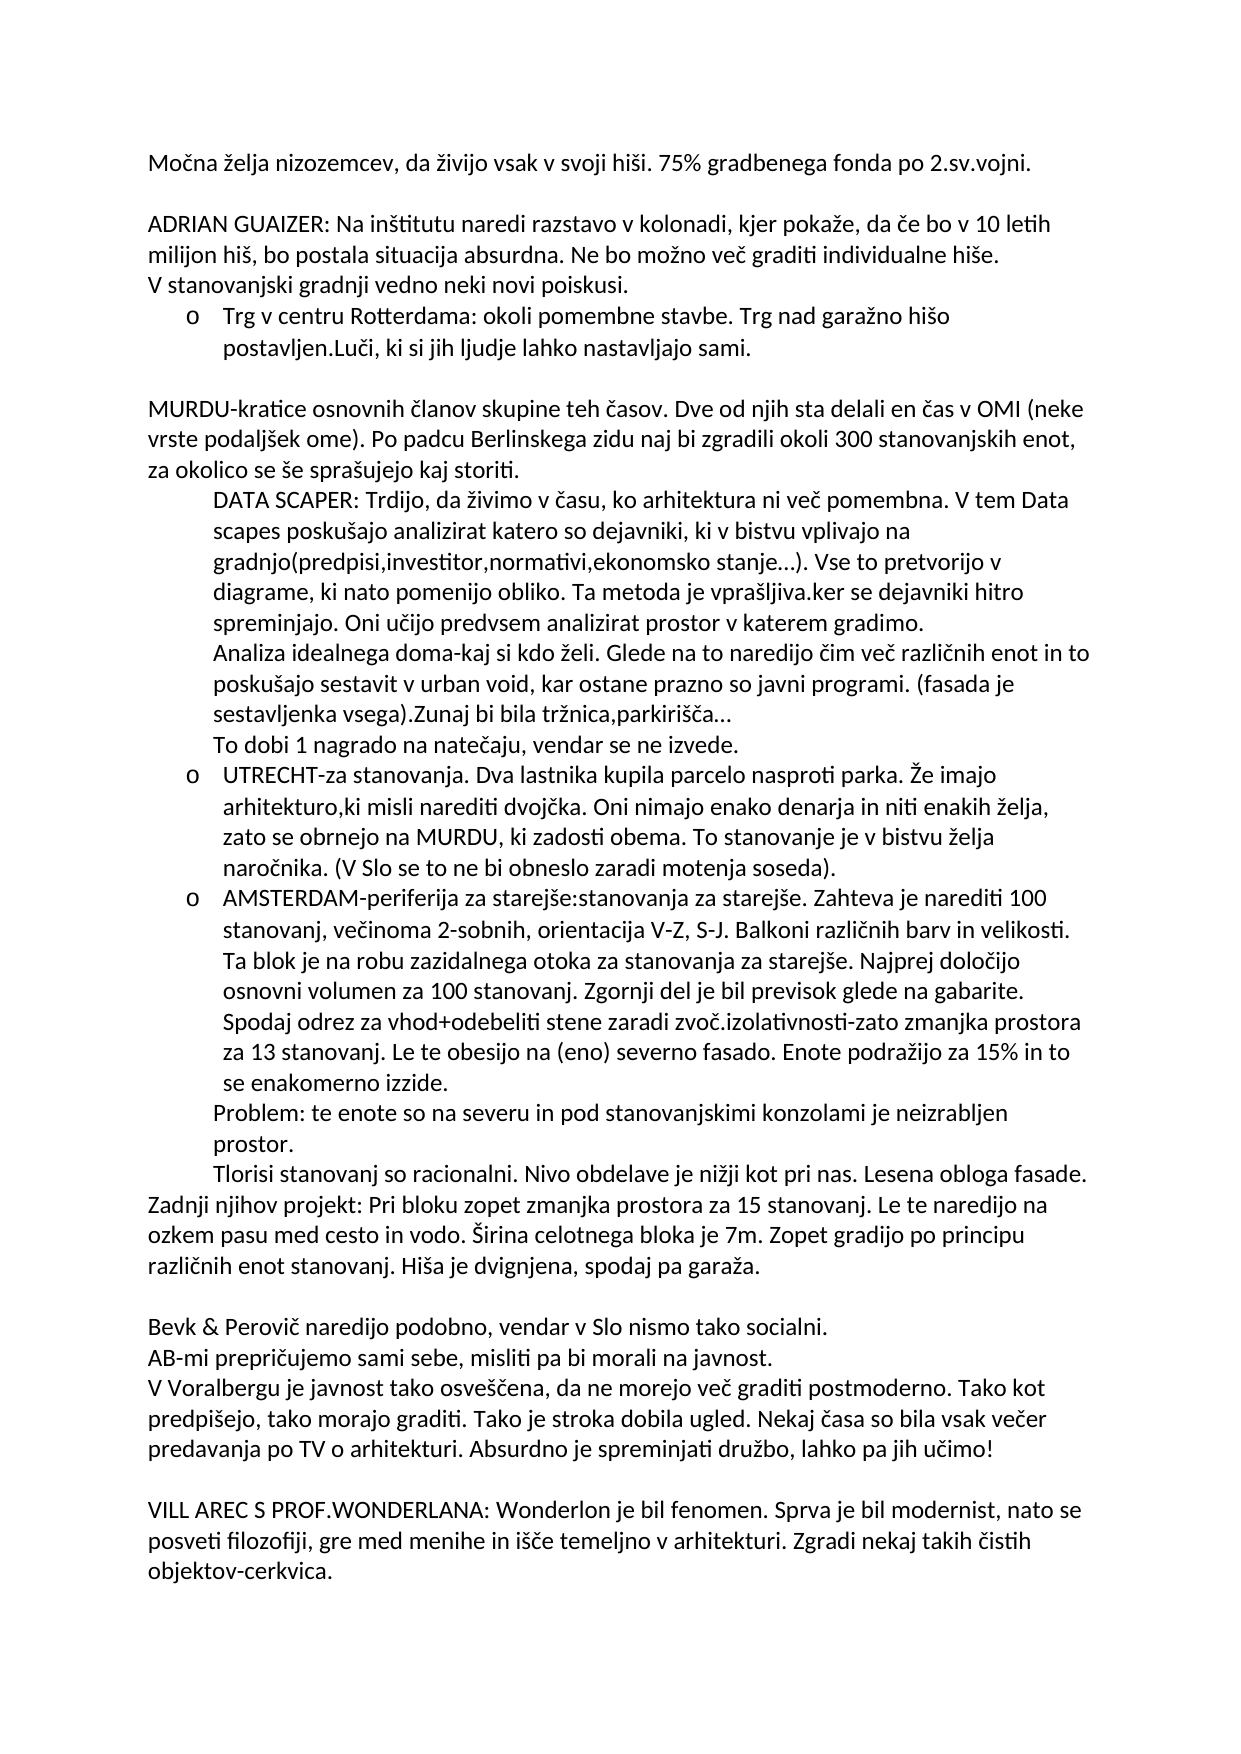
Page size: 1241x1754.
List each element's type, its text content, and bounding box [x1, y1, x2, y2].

text Zadnji njihov projekt: Pri bloku zopet zmanjka prostora za 15 stanovanj. Le te naredijo na ozkem pasu med cesto in vodo. Širina celotnega bloka je 7m. Zopet gradijo po principu različnih enot stanovanj. Hiša je dvignjena, spodaj pa garaža. [148, 1189, 1093, 1281]
text Močna želja nizozemcev, da živijo vsak v svoji hiši. 75% gradbenega fonda po 2.sv.vojni. [148, 148, 1093, 178]
list UTRECHT-za stanovanja. Dva lastnika kupila parcelo nasproti parka. Že imajo arhitekturo,ki misli narediti dvojčka. Oni nimajo enako denarja in niti enakih želja, zato se obrnejo na MURDU, ki zadosti obema. To stanovanje je v bistvu želja naročnika. (V Slo se to ne bi obneslo zaradi motenja soseda). [185, 759, 1093, 883]
text Tlorisi stanovanj so racionalni. Nivo obdelave je nižji kot pri nas. Lesena obloga fasade. [213, 1158, 1093, 1189]
text MURDU-kratice osnovnih članov skupine teh časov. Dve od njih sta delali en čas v OMI (neke vrste podaljšek ome). Po padcu Berlinskega zidu naj bi zgradili okoli 300 stanovanjskih enot, za okolico se še sprašujejo kaj storiti. [148, 393, 1093, 484]
list Trg v centru Rotterdama: okoli pomembne stavbe. Trg nad garažno hišo postavljen.Luči, ki si jih ljudje lahko nastavljajo sami. [185, 300, 1093, 362]
text ADRIAN GUAIZER: Na inštitutu naredi razstavo v kolonadi, kjer pokaže, da če bo v 10 letih milijon hiš, bo postala situacija absurdna. Ne bo možno več graditi individualne hiše. [148, 209, 1093, 270]
text AB-mi prepričujemo sami sebe, misliti pa bi morali na javnost. [148, 1342, 1093, 1372]
list AMSTERDAM-periferija za starejše:stanovanja za starejše. Zahteva je narediti 100 stanovanj, večinoma 2-sobnih, orientacija V-Z, S-J. Balkoni različnih barv in velikosti. Ta blok je na robu zazidalnega otoka za stanovanja za starejše. Najprej določijo osnovni volumen za 100 stanovanj. Zgornji del je bil previsok glede na gabarite. Spodaj odrez za vhod+odebeliti stene zaradi zvoč.izolativnosti-zato zmanjka prostora za 13 stanovanj. Le te obesijo na (eno) severno fasado. Enote podražijo za 15% in to se enakomerno izzide. [185, 883, 1093, 1097]
text Problem: te enote so na severu in pod stanovanjskimi konzolami je neizrabljen prostor. [213, 1097, 1093, 1158]
text V Voralbergu je javnost tako osveščena, da ne morejo več graditi postmoderno. Tako kot predpišejo, tako morajo graditi. Tako je stroka dobila ugled. Nekaj časa so bila vsak večer predavanja po TV o arhitekturi. Absurdno je spreminjati družbo, lahko pa jih učimo! [148, 1372, 1093, 1464]
text VILL AREC S PROF.WONDERLANA: Wonderlon je bil fenomen. Sprva je bil modernist, nato se posveti filozofiji, gre med menihe in išče temeljno v arhitekturi. Zgradi nekaj takih čistih objektov-cerkvica. [148, 1494, 1093, 1586]
text Analiza idealnega doma-kaj si kdo želi. Glede na to naredijo čim več različnih enot in to poskušajo sestavit v urban void, kar ostane prazno so javni programi. (fasada je sestavljenka vsega).Zunaj bi bila tržnica,parkirišča… [213, 637, 1093, 729]
text Bevk & Perovič naredijo podobno, vendar v Slo nismo tako socialni. [148, 1311, 1093, 1342]
text To dobi 1 nagrado na natečaju, vendar se ne izvede. [213, 729, 1093, 759]
text V stanovanjski gradnji vedno neki novi poiskusi. [148, 270, 1093, 300]
text DATA SCAPER: Trdijo, da živimo v času, ko arhitektura ni več pomembna. V tem Data scapes poskušajo analizirat katero so dejavniki, ki v bistvu vplivajo na gradnjo(predpisi,investitor,normativi,ekonomsko stanje…). Vse to pretvorijo v diagrame, ki nato pomenijo obliko. Ta metoda je vprašljiva.ker se dejavniki hitro spreminjajo. Oni učijo predvsem analizirat prostor v katerem gradimo. [213, 484, 1093, 637]
